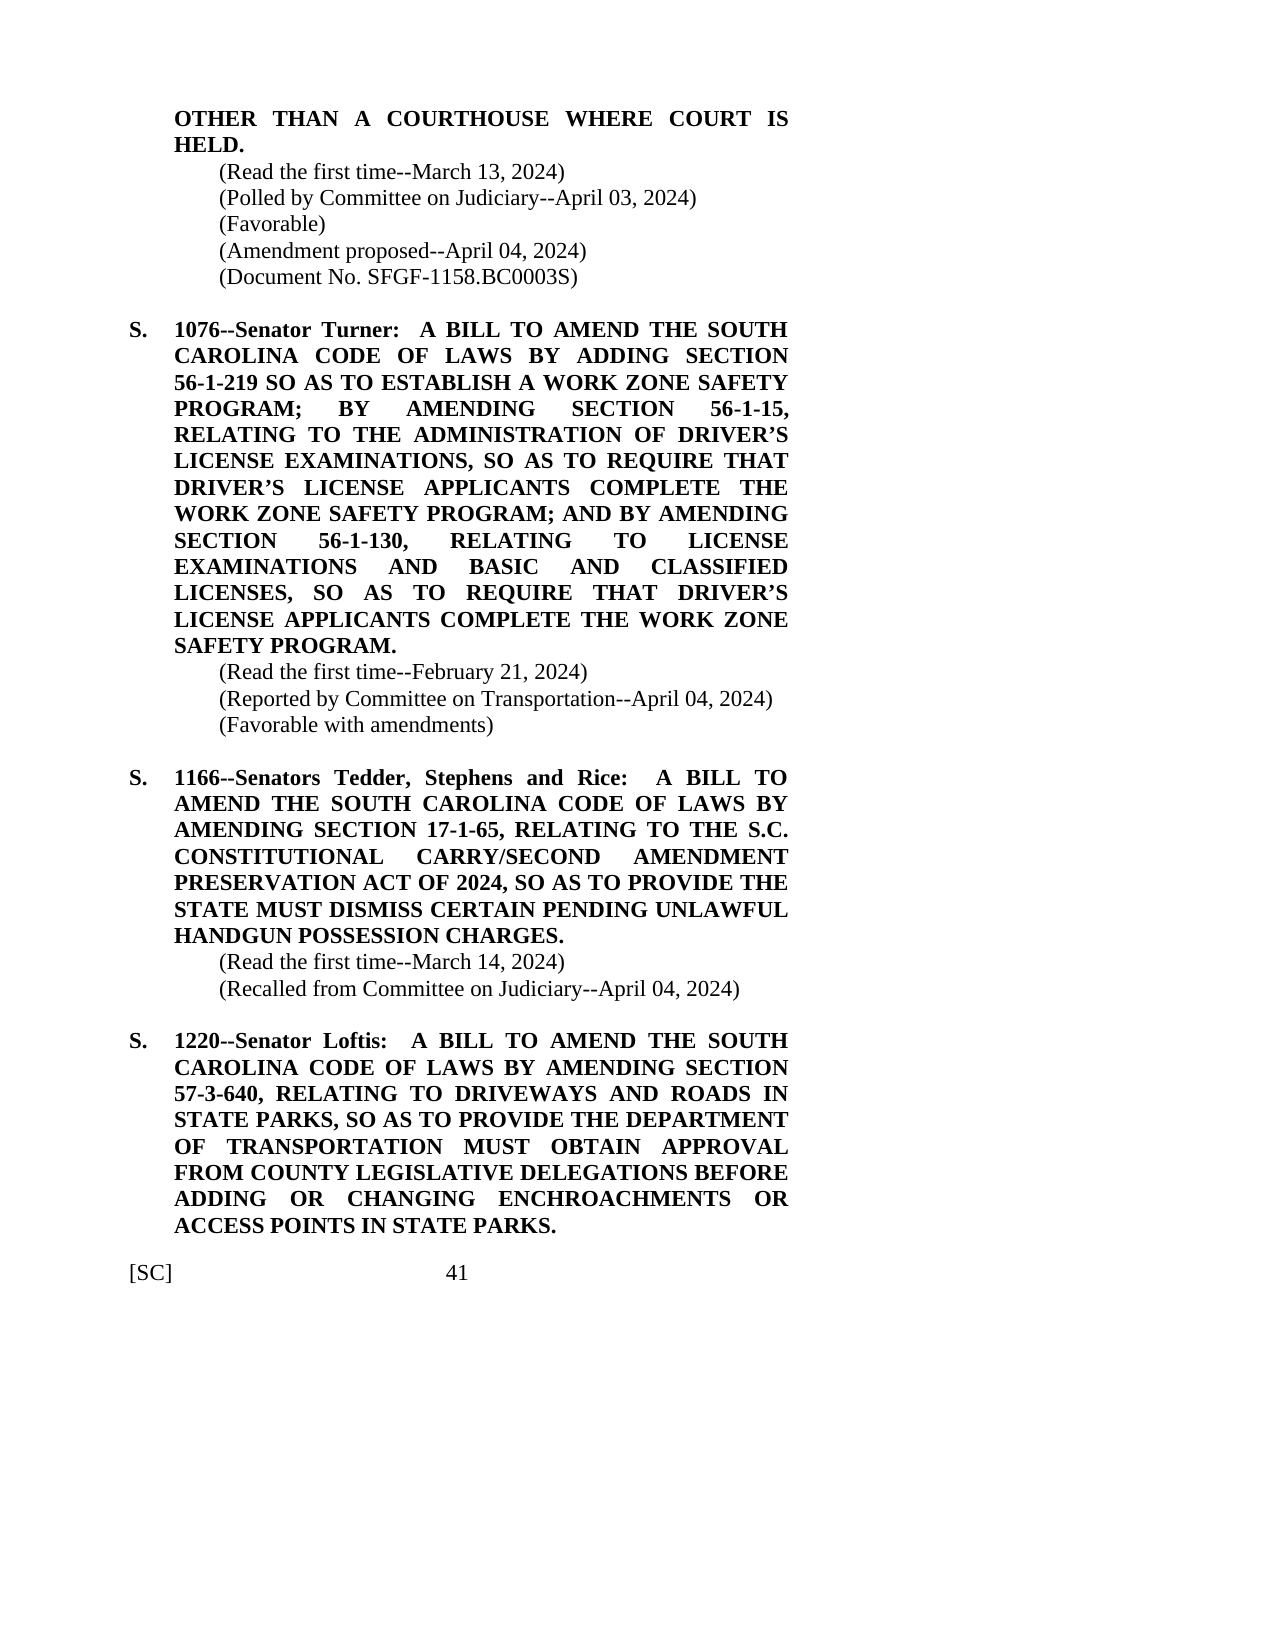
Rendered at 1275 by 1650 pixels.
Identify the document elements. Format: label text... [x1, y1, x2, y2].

title S. 1166--Senators Tedder, Stephens and Rice: A BILL TO AMEND THE SOUTH CAROLINA CODE OF LAWS BY AMENDING SECTION 17-1-65, RELATING TO THE S.C. CONSTITUTIONAL CARRY/SECOND AMENDMENT PRESERVATION ACT OF 2024, SO AS TO PROVIDE THE STATE MUST DISMISS CERTAIN PENDING UNLAWFUL HANDGUN POSSESSION CHARGES. [129, 764, 789, 948]
title S. 1220--Senator Loftis: A BILL TO AMEND THE SOUTH CAROLINA CODE OF LAWS BY AMENDING SECTION 57-3-640, RELATING TO DRIVEWAYS AND ROADS IN STATE PARKS, SO AS TO PROVIDE THE DEPARTMENT OF TRANSPORTATION MUST OBTAIN APPROVAL FROM COUNTY LEGISLATIVE DELEGATIONS BEFORE ADDING OR CHANGING ENCHROACHMENTS OR ACCESS POINTS IN STATE PARKS. [129, 1027, 789, 1238]
title S. 1076--Senator Turner: A BILL TO AMEND THE SOUTH CAROLINA CODE OF LAWS BY ADDING SECTION 56‑1‑219 SO AS TO ESTABLISH A WORK ZONE SAFETY PROGRAM; BY AMENDING SECTION 56‑1‑15, RELATING TO THE ADMINISTRATION OF DRIVER’S LICENSE EXAMINATIONS, SO AS TO REQUIRE THAT DRIVER’S LICENSE APPLICANTS COMPLETE THE WORK ZONE SAFETY PROGRAM; AND BY AMENDING SECTION 56‑1‑130, RELATING TO LICENSE EXAMINATIONS AND BASIC AND CLASSIFIED LICENSES, SO AS TO REQUIRE THAT DRIVER’S LICENSE APPLICANTS COMPLETE THE WORK ZONE SAFETY PROGRAM. [129, 316, 789, 658]
text (Amendment proposed--April 04, 2024) [219, 237, 789, 263]
text (Polled by Committee on Judiciary--April 03, 2024) [219, 184, 789, 210]
text (Read the first time--March 14, 2024) [219, 948, 789, 975]
text (Read the first time--February 21, 2024) [219, 658, 789, 685]
text (Recalled from Committee on Judiciary--April 04, 2024) [219, 975, 789, 1001]
text (Reported by Committee on Transportation--April 04, 2024) [219, 685, 789, 711]
text (Favorable with amendments) [219, 711, 789, 737]
text (Document No. SFGF-1158.BC0003S) [219, 263, 789, 289]
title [129, 105, 789, 158]
text (Read the first time--March 13, 2024) [219, 158, 789, 184]
text (Favorable) [219, 210, 789, 237]
